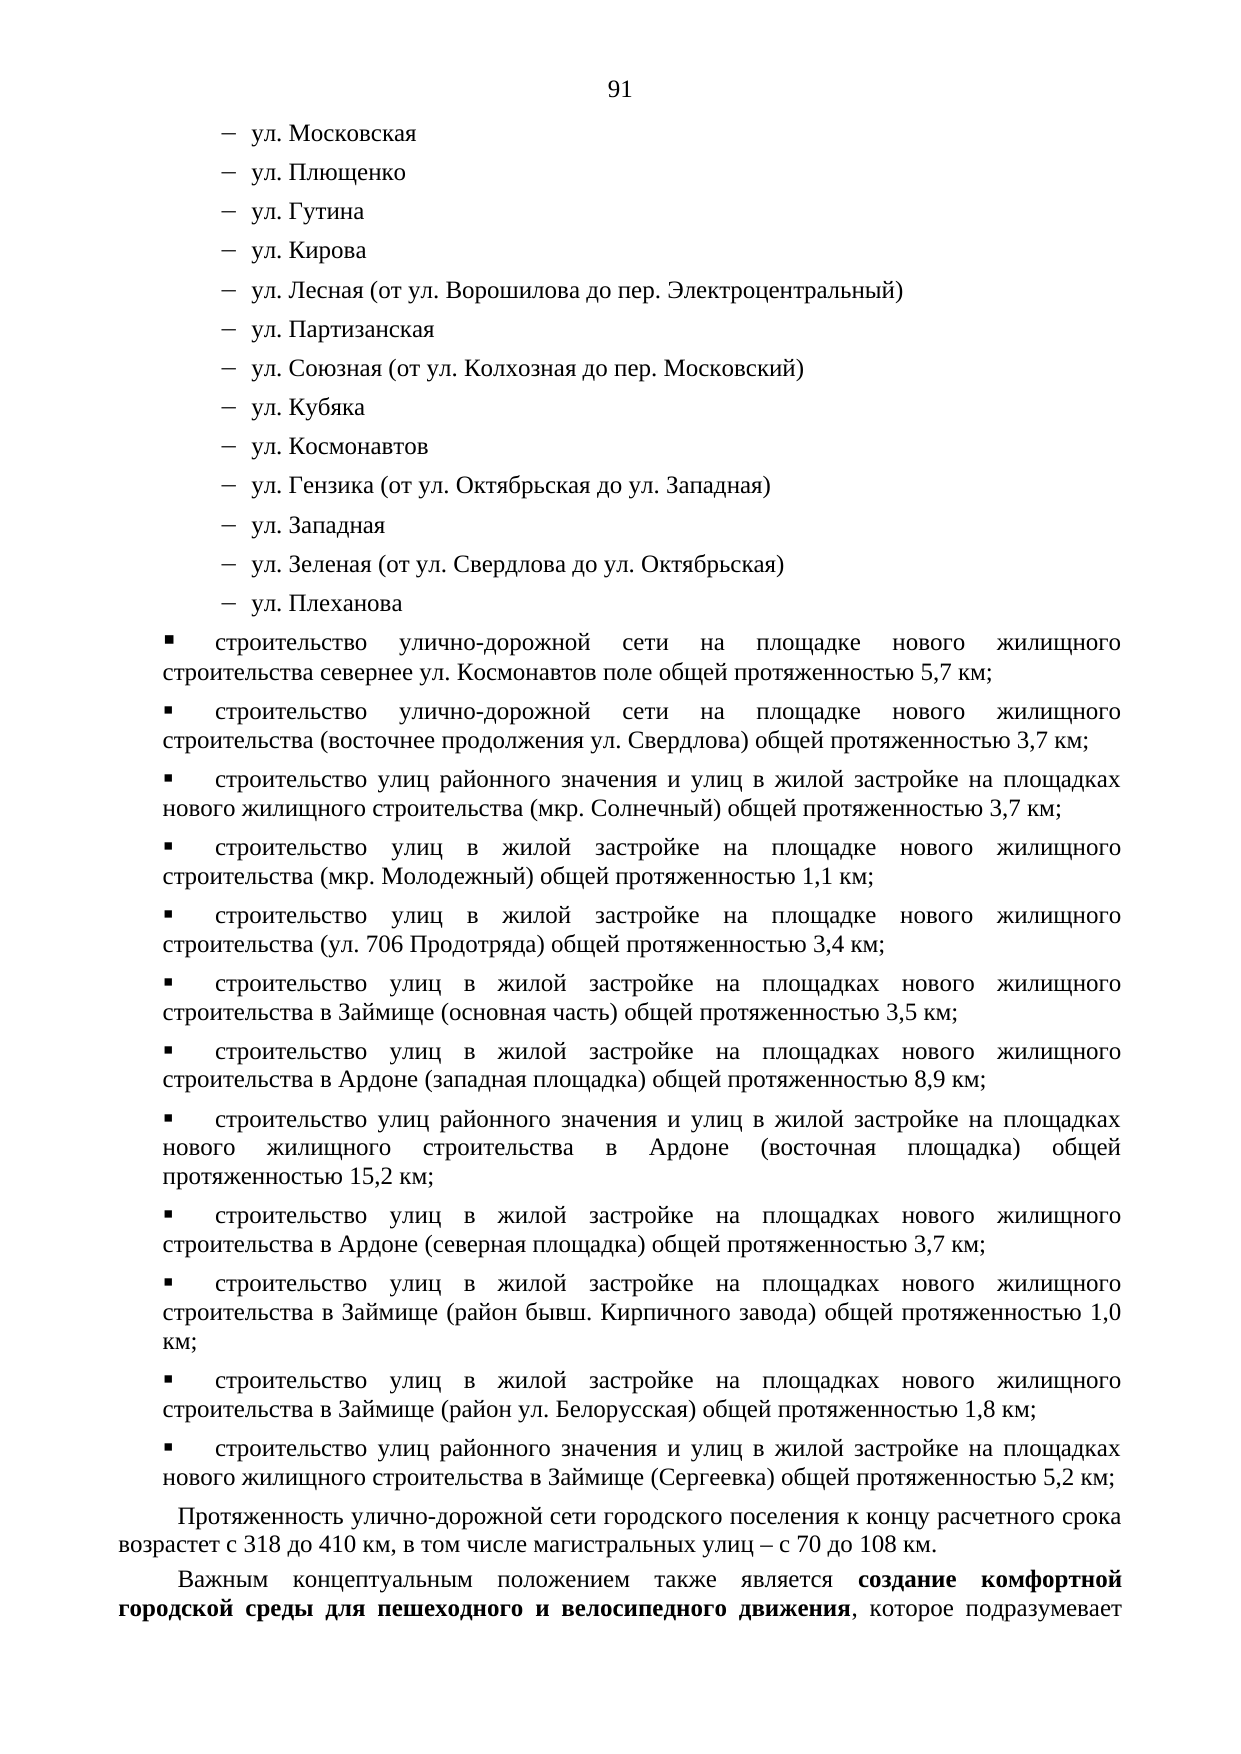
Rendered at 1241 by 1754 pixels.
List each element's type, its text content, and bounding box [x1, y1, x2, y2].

list строительство улиц в жилой застройке на площадках нового жилищного строительства в Ардоне (северная площадка) общей протяженностью 3,7 км; [162, 1200, 1122, 1258]
list ул. Кирова [218, 236, 1122, 264]
list ул. Кубяка [218, 392, 1122, 421]
list строительство улиц в жилой застройке на площадках нового жилищного строительства в Займище (район бывш. Кирпичного завода) общей протяженностью 1,0 км; [162, 1268, 1122, 1354]
list ул. Лесная (от ул. Ворошилова до пер. Электроцентральный) [218, 275, 1122, 303]
list строительство улиц в жилой застройке на площадках нового жилищного строительства в Займище (основная часть) общей протяженностью 3,5 км; [162, 968, 1122, 1025]
list ул. Союзная (от ул. Колхозная до пер. Московский) [218, 353, 1122, 382]
list ул. Гутина [218, 196, 1122, 225]
list строительство улично-дорожной сети на площадке нового жилищного строительства севернее ул. Космонавтов поле общей протяженностью 5,7 км; [162, 627, 1122, 686]
list строительство улиц в жилой застройке на площадках нового жилищного строительства в Займище (район ул. Белорусская) общей протяженностью 1,8 км; [162, 1365, 1122, 1422]
list ул. Зеленая (от ул. Свердлова до ул. Октябрьская) [218, 549, 1122, 578]
list ул. Партизанская [218, 314, 1122, 343]
list строительство улично-дорожной сети на площадке нового жилищного строительства (восточнее продолжения ул. Свердлова) общей протяженностью 3,7 км; [162, 696, 1122, 754]
list ул. Плющенко [218, 157, 1122, 186]
list строительство улиц в жилой застройке на площадках нового жилищного строительства в Ардоне (западная площадка) общей протяженностью 8,9 км; [162, 1036, 1122, 1093]
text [118, 1564, 1122, 1622]
list ул. Гензика (от ул. Октябрьская до ул. Западная) [218, 471, 1122, 499]
list ул. Западная [218, 510, 1122, 538]
list строительство улиц в жилой застройке на площадке нового жилищного строительства (мкр. Молодежный) общей протяженностью 1,1 км; [162, 832, 1122, 889]
list ул. Космонавтов [218, 431, 1122, 460]
list ул. Плеханова [218, 588, 1122, 617]
list строительство улиц районного значения и улиц в жилой застройке на площадках нового жилищного строительства (мкр. Солнечный) общей протяженностью 3,7 км; [162, 764, 1122, 822]
list строительство улиц районного значения и улиц в жилой застройке на площадках нового жилищного строительства в Ардоне (восточная площадка) общей протяженностью 15,2 км; [162, 1104, 1122, 1190]
list ул. Московская [218, 118, 1122, 147]
text Протяженность улично-дорожной сети городского поселения к концу расчетного срока возрастет с 318 до 410 км, в том числе магистральных улиц – с 70 до 108 км. [118, 1501, 1122, 1558]
list строительство улиц районного значения и улиц в жилой застройке на площадках нового жилищного строительства в Займище (Сергеевка) общей протяженностью 5,2 км; [162, 1433, 1122, 1490]
list строительство улиц в жилой застройке на площадке нового жилищного строительства (ул. 706 Продотряда) общей протяженностью 3,4 км; [162, 900, 1122, 957]
